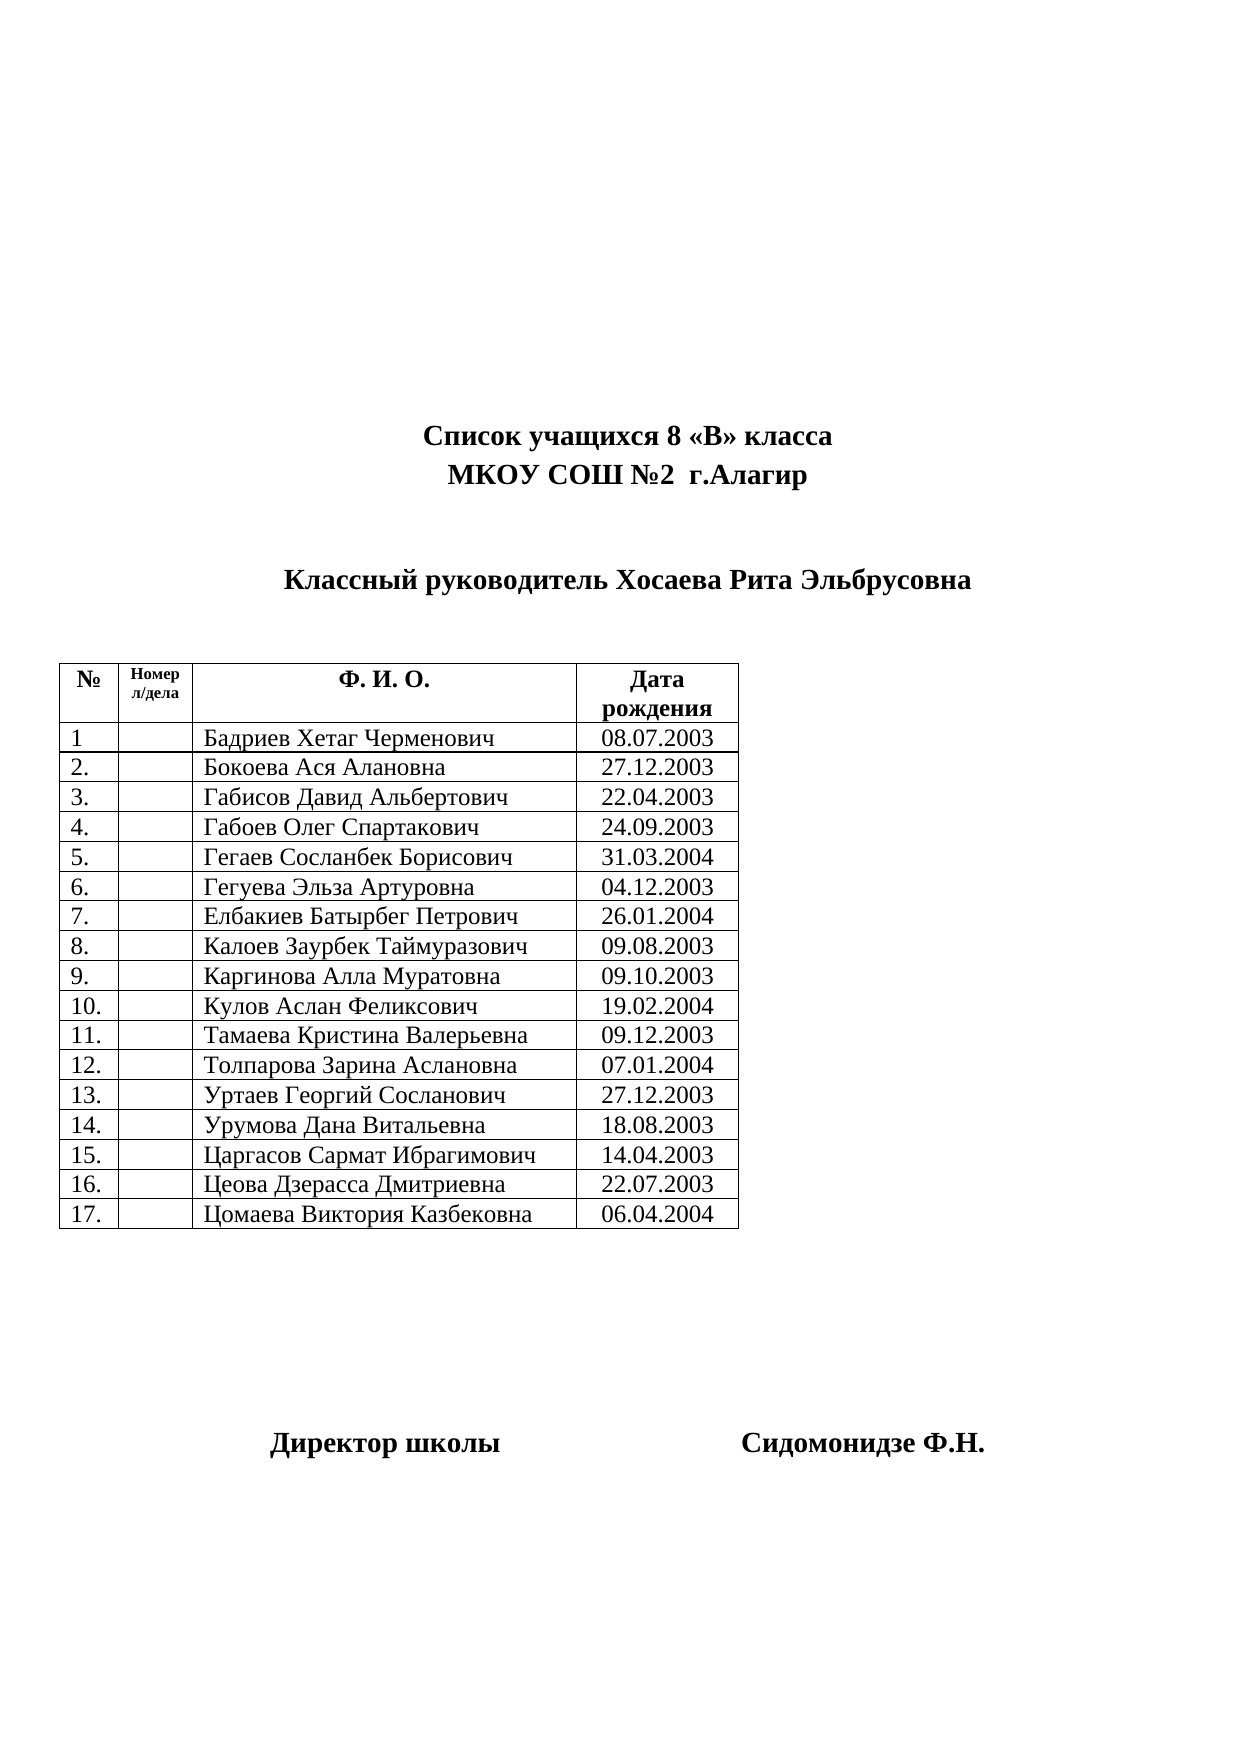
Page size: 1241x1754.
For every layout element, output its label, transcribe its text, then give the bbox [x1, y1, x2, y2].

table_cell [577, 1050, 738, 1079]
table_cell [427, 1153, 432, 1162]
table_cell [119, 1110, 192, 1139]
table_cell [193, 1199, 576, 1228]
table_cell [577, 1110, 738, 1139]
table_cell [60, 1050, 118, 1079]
table_cell 9. [60, 961, 118, 990]
table_cell 04.12.2003 [577, 872, 738, 900]
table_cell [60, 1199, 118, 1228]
table_cell Бокоева Ася Алановна [193, 753, 576, 781]
text Классный руководитель Хосаева Рита Эльбрусовна [59, 562, 1196, 596]
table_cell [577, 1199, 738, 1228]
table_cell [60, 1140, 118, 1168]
table_cell Каргинова Алла Муратовна [193, 961, 576, 990]
table_cell 8. [60, 931, 118, 960]
table_cell [119, 901, 192, 930]
table_cell [119, 812, 192, 841]
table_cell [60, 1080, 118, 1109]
table_cell 22.04.2003 [577, 782, 738, 811]
table_cell [119, 723, 192, 751]
table_cell [119, 753, 192, 781]
table_cell 08.07.2003 [577, 723, 738, 751]
table_cell 7. [60, 901, 118, 930]
table_cell 4. [60, 812, 118, 841]
table_cell 1 [60, 723, 118, 751]
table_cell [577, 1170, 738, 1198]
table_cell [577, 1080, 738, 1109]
table_cell Калоев Заурбек Таймуразович [193, 931, 576, 960]
table_cell 24.09.2003 [577, 812, 738, 841]
table_cell 2. [60, 753, 118, 781]
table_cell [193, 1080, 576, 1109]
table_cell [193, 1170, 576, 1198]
text МКОУ СОШ №2 г.Алагир [59, 457, 1196, 490]
table_cell 27.12.2003 [577, 753, 738, 781]
table_cell 26.01.2004 [577, 901, 738, 930]
table_cell [119, 842, 192, 871]
table_cell [119, 872, 192, 900]
table_header Ф. И. О. [193, 664, 576, 722]
table_header № [60, 664, 118, 722]
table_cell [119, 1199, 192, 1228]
text Список учащихся 8 «В» класса [59, 418, 1196, 452]
table_cell [119, 782, 192, 811]
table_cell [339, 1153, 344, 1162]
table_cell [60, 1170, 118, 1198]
table_cell Габисов Давид Альбертович [193, 782, 576, 811]
table_cell 3. [60, 782, 118, 811]
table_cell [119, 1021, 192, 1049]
table_cell 09.08.2003 [577, 931, 738, 960]
table_header Номер л/дела [119, 664, 192, 722]
table_cell [119, 991, 192, 1019]
table_cell Гегуева Эльза Артуровна [193, 872, 576, 900]
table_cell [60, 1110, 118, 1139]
table_cell 19.02.2004 [577, 991, 738, 1019]
table_cell 11. [60, 1021, 118, 1049]
table_cell Елбакиев Батырбег Петрович [193, 901, 576, 930]
table_cell Гегаев Сосланбек Борисович [193, 842, 576, 871]
table_header Дата рождения [577, 664, 738, 722]
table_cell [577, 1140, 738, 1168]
table_cell 31.03.2004 [577, 842, 738, 871]
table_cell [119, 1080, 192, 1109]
table_cell Бадриев Хетаг Черменович [193, 723, 576, 751]
table_cell [119, 961, 192, 990]
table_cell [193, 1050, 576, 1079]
table_cell 10. [60, 991, 118, 1019]
table_cell Габоев Олег Спартакович [193, 812, 576, 841]
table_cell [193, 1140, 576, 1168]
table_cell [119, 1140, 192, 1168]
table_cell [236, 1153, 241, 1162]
table_cell 6. [60, 872, 118, 900]
table_cell 09.10.2003 [577, 961, 738, 990]
table_cell 5. [60, 842, 118, 871]
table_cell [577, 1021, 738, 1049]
text Директор школы Сидомонидзе Ф.Н. [59, 1426, 1196, 1459]
table_cell [119, 931, 192, 960]
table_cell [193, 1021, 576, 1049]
table_cell Кулов Аслан Феликсович [193, 991, 576, 1019]
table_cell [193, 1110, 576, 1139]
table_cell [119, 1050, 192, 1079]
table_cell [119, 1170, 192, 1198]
